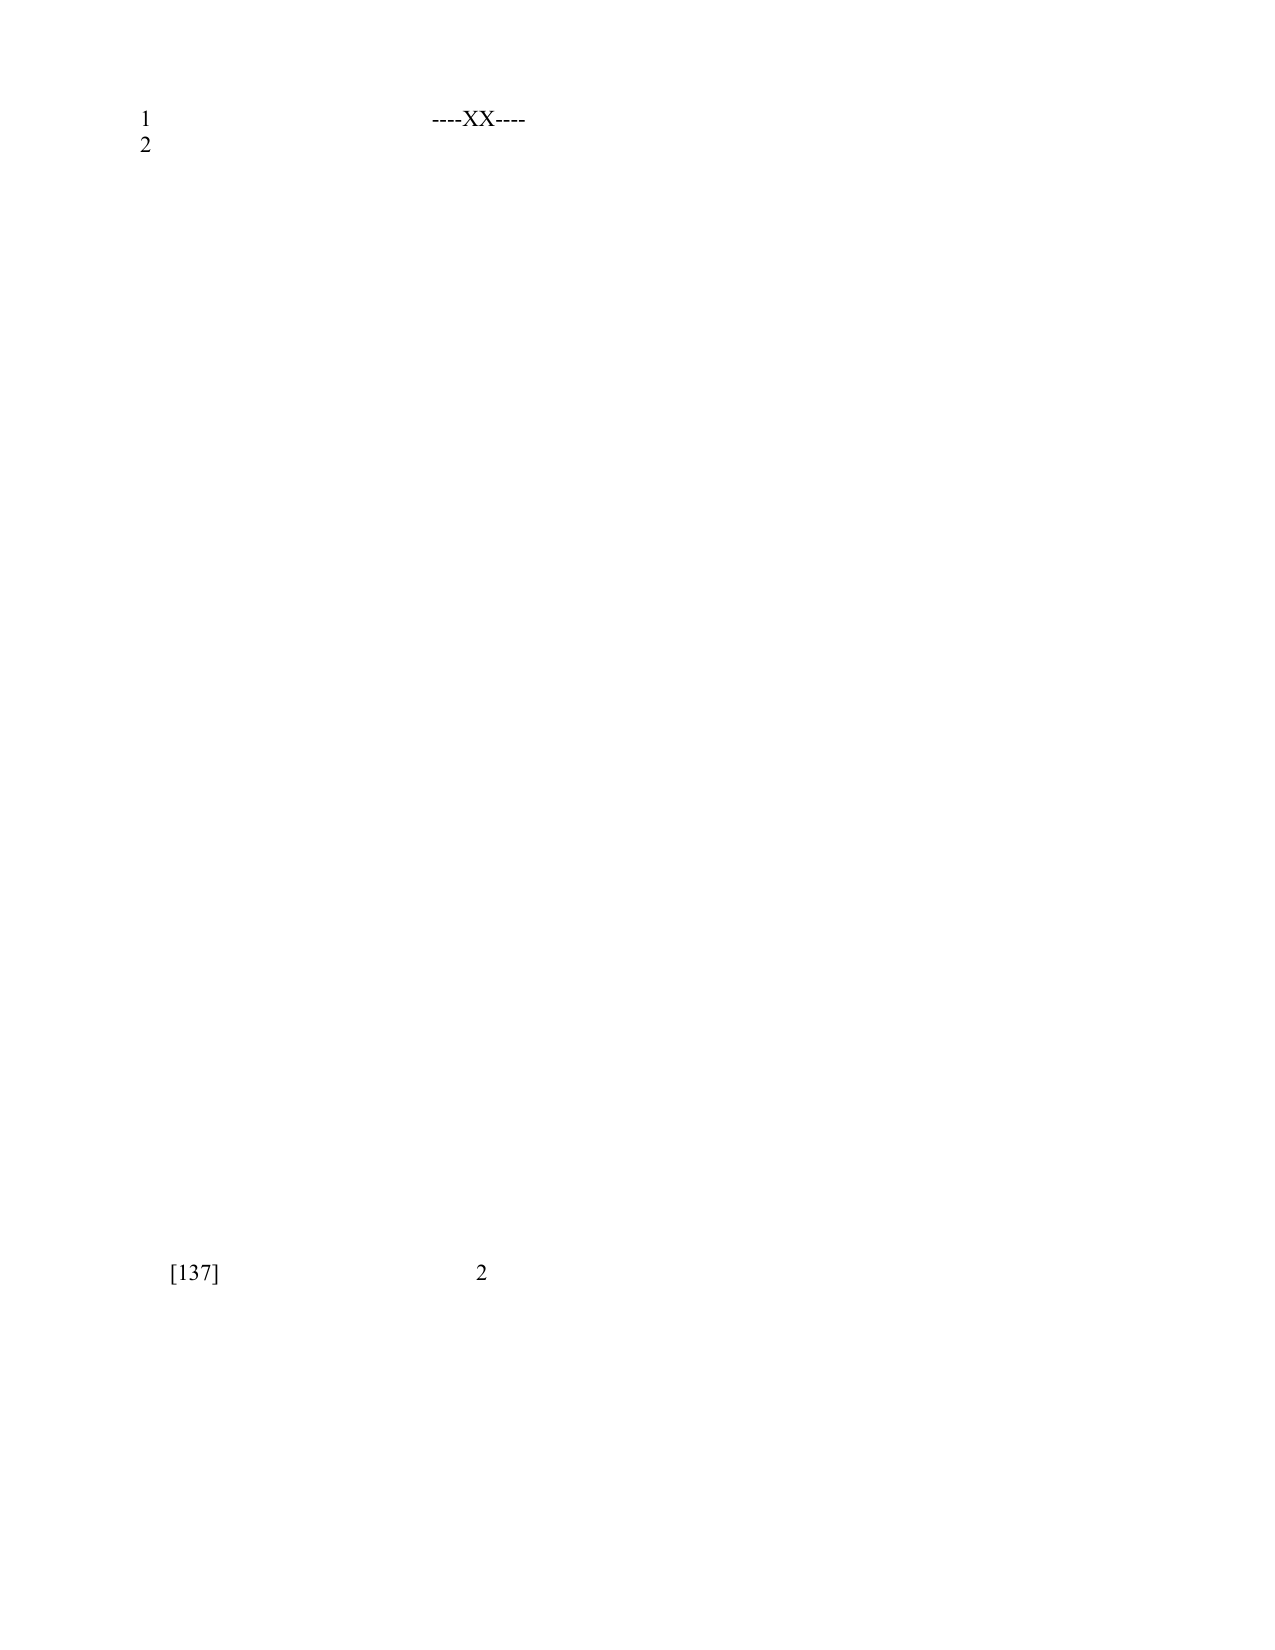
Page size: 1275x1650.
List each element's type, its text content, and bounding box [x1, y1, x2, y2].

text ----XX---- [169, 105, 787, 131]
